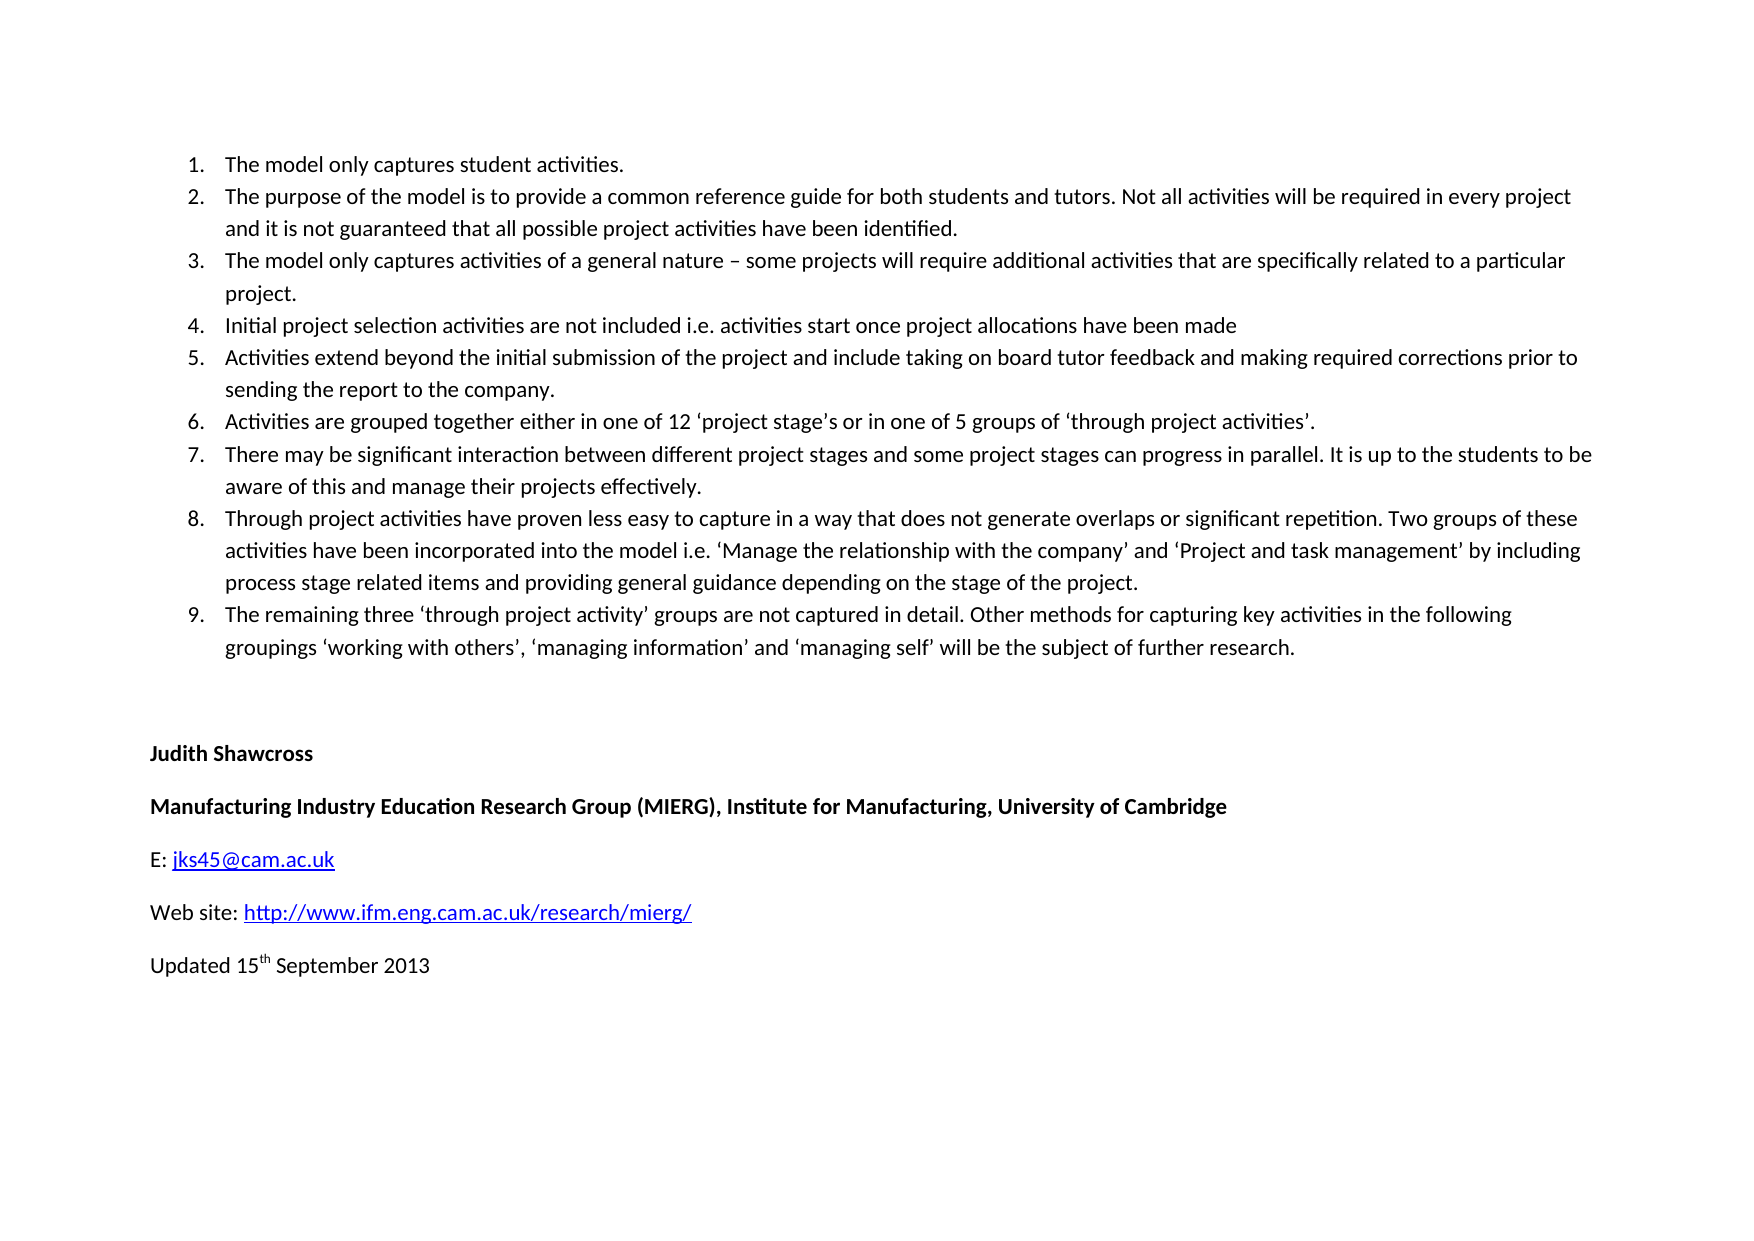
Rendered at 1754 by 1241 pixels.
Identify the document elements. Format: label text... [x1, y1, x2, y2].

text Judith Shawcross [150, 739, 1604, 767]
text E: jks45@cam.ac.uk [150, 845, 1604, 873]
text Manufacturing Industry Education Research Group (MIERG), Institute for Manufacturing, University of Cambridge [150, 792, 1604, 820]
text Updated 15th September 2013 [150, 951, 1604, 979]
list The model only captures activities of a general nature – some projects will require additional activities that are specifically related to a particular project. [187, 247, 1604, 307]
list There may be significant interaction between different project stages and some project stages can progress in parallel. It is up to the students to be aware of this and manage their projects effectively. [187, 440, 1604, 500]
text Web site: http://www.ifm.eng.cam.ac.uk/research/mierg/ [150, 898, 1604, 926]
list Activities extend beyond the initial submission of the project and include taking on board tutor feedback and making required corrections prior to sending the report to the company. [187, 343, 1604, 403]
list The remaining three ‘through project activity’ groups are not captured in detail. Other methods for capturing key activities in the following groupings ‘working with others’, ‘managing information’ and ‘managing self’ will be the subject of further research. [187, 601, 1604, 661]
list Activities are grouped together either in one of 12 ‘project stage’s or in one of 5 groups of ‘through project activities’. [187, 407, 1604, 436]
list The model only captures student activities. [187, 150, 1604, 178]
list Initial project selection activities are not included i.e. activities start once project allocations have been made [187, 311, 1604, 339]
list The purpose of the model is to provide a common reference guide for both students and tutors. Not all activities will be required in every project and it is not guaranteed that all possible project activities have been identified. [187, 182, 1604, 242]
list Through project activities have proven less easy to capture in a way that does not generate overlaps or significant repetition. Two groups of these activities have been incorporated into the model i.e. ‘Manage the relationship with the company’ and ‘Project and task management’ by including process stage related items and providing general guidance depending on the stage of the project. [187, 504, 1604, 596]
